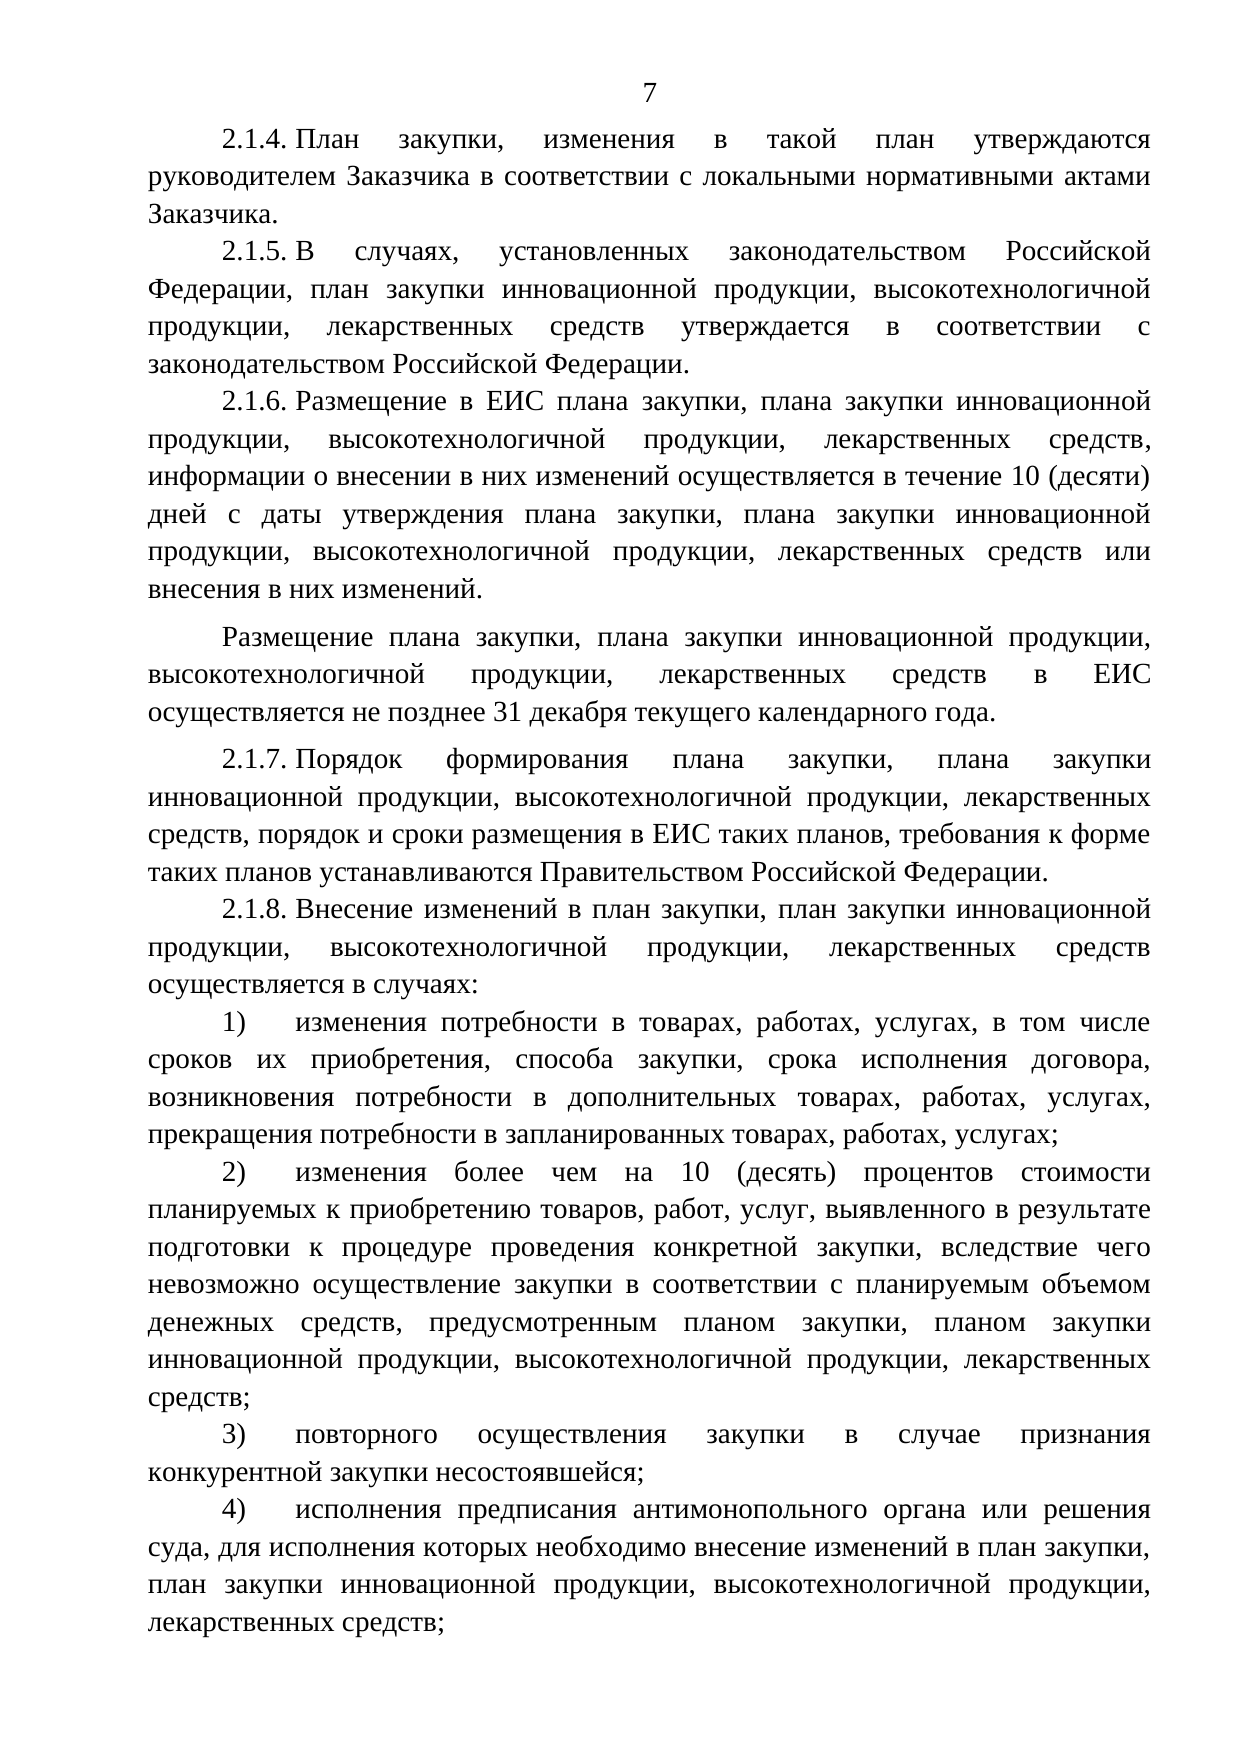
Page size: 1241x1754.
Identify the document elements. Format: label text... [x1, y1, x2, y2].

list Внесение изменений в план закупки, план закупки инновационной продукции, высокотехнологичной продукции, лекарственных средств осуществляется в случаях: [148, 889, 1152, 1001]
list повторного осуществления закупки в случае признания конкурентной закупки несостоявшейся; [148, 1414, 1152, 1489]
list Порядок формирования плана закупки, плана закупки инновационной продукции, высокотехнологичной продукции, лекарственных средств, порядок и сроки размещения в ЕИС таких планов, требования к форме таких планов устанавливаются Правительством Российской Федерации. [148, 739, 1152, 889]
list исполнения предписания антимонопольного органа или решения суда, для исполнения которых необходимо внесение изменений в план закупки, план закупки инновационной продукции, высокотехнологичной продукции, лекарственных средств; [148, 1489, 1152, 1639]
list Размещение в ЕИС плана закупки, плана закупки инновационной продукции, высокотехнологичной продукции, лекарственных средств, информации о внесении в них изменений осуществляется в течение 10 (десяти) дней с даты утверждения плана закупки, плана закупки инновационной продукции, высокотехнологичной продукции, лекарственных средств или внесения в них изменений. [148, 381, 1152, 606]
list В случаях, установленных законодательством Российской Федерации, план закупки инновационной продукции, высокотехнологичной продукции, лекарственных средств утверждается в соответствии с законодательством Российской Федерации. [148, 231, 1152, 381]
list План закупки, изменения в такой план утверждаются руководителем Заказчика в соответствии с локальными нормативными актами Заказчика. [148, 118, 1152, 231]
list изменения более чем на 10 (десять) процентов стоимости планируемых к приобретению товаров, работ, услуг, выявленного в результате подготовки к процедуре проведения конкретной закупки, вследствие чего невозможно осуществление закупки в соответствии с планируемым объемом денежных средств, предусмотренным планом закупки, планом закупки инновационной продукции, высокотехнологичной продукции, лекарственных средств; [148, 1151, 1152, 1414]
list изменения потребности в товарах, работах, услугах, в том числе сроков их приобретения, способа закупки, срока исполнения договора, возникновения потребности в дополнительных товарах, работах, услугах, прекращения потребности в запланированных товарах, работах, услугах; [148, 1001, 1152, 1151]
text Размещение плана закупки, плана закупки инновационной продукции, высокотехнологичной продукции, лекарственных средств в ЕИС осуществляется не позднее 31 декабря текущего календарного года. [148, 616, 1152, 728]
